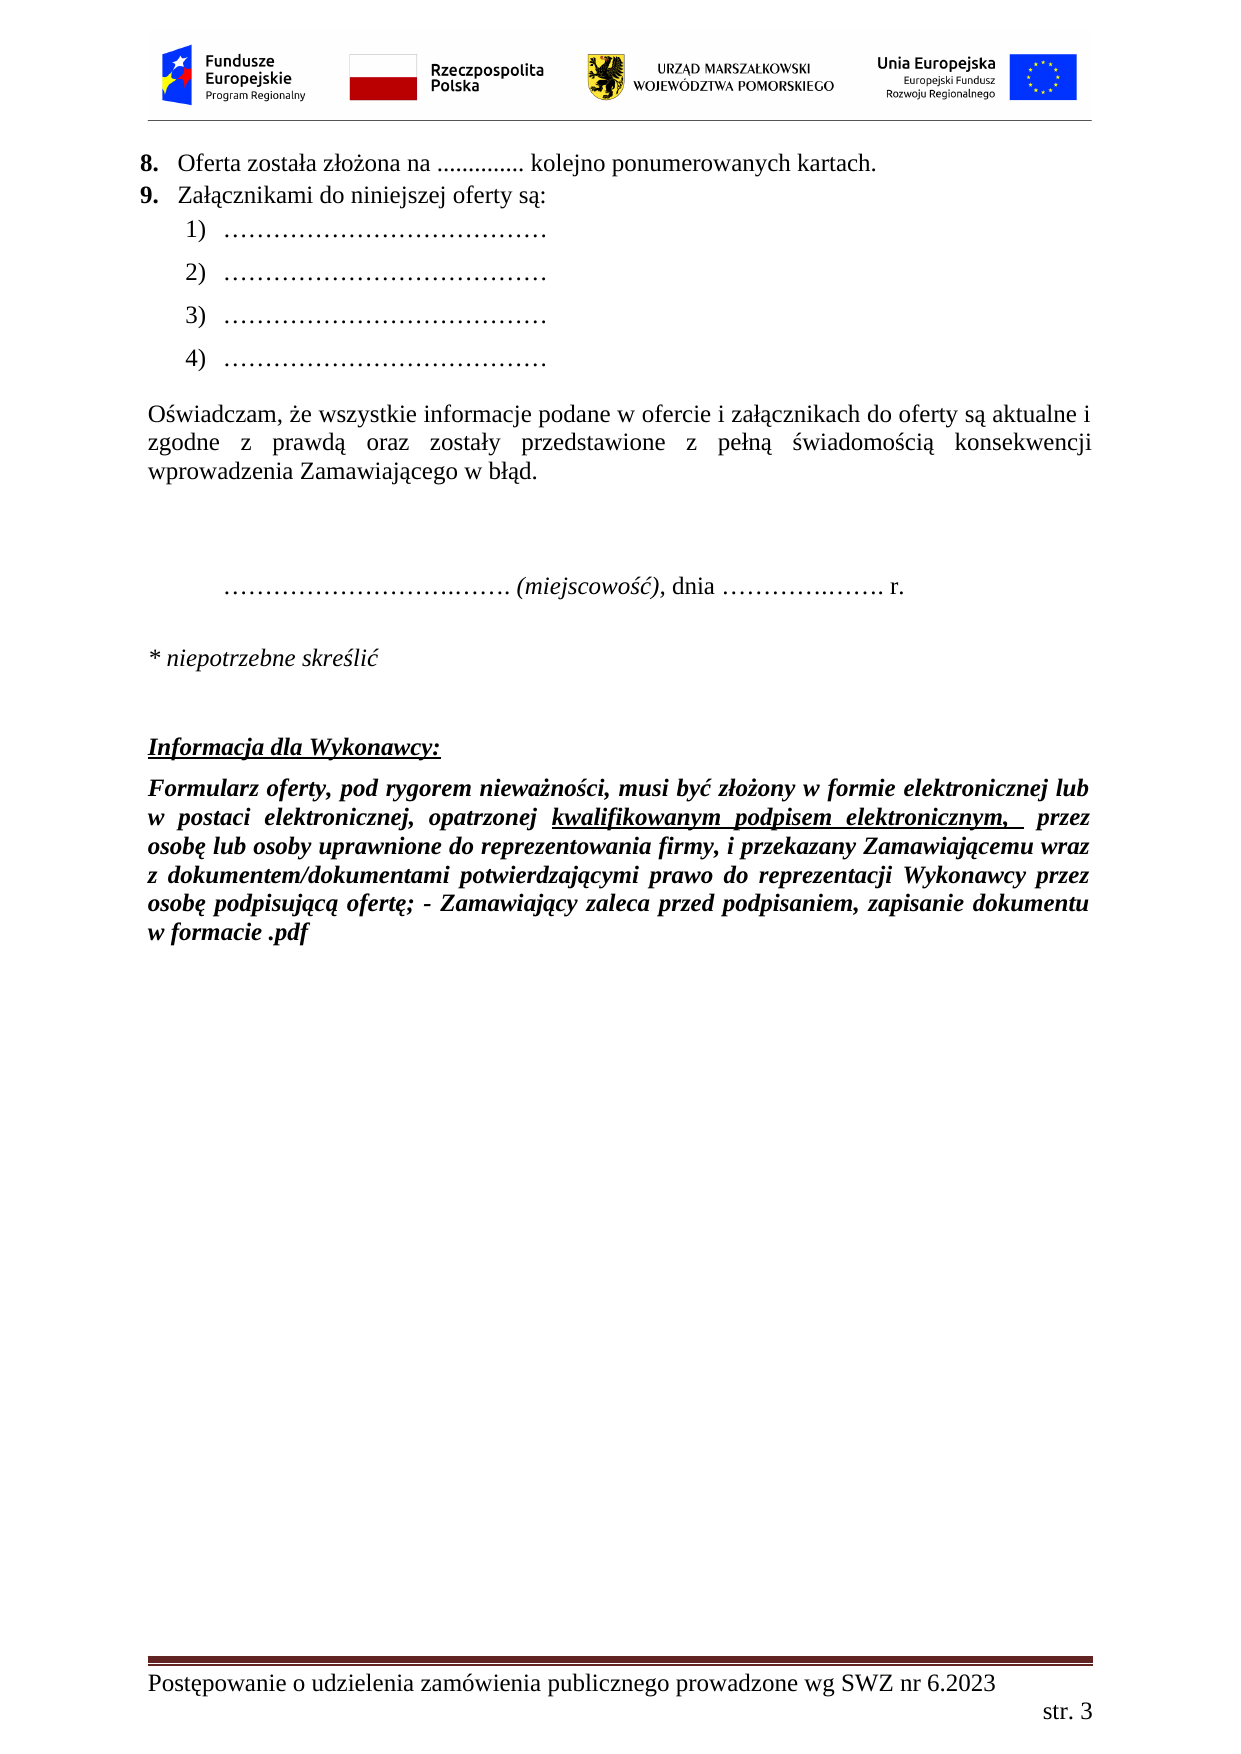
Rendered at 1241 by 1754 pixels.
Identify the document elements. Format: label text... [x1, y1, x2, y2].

picture [147, 29, 1092, 121]
text Informacja dla Wykonawcy: [148, 732, 1093, 761]
list ………………………………… [185, 300, 1093, 329]
text Formularz oferty, pod rygorem nieważności, musi być złożony w formie elektronicznej lub w postaci elektronicznej, opatrzonej kwalifikowanym podpisem elektronicznym, przez osobę lub osoby uprawnione do reprezentowania firmy, i przekazany Zamawiającemu wraz z dokumentem/dokumentami potwierdzającymi prawo do reprezentacji Wykonawcy przez osobę podpisującą ofertę; - Zamawiający zaleca przed podpisaniem, zapisanie dokumentu w formacie .pdf [148, 773, 1093, 946]
list Załącznikami do niniejszej oferty są: [140, 181, 1093, 209]
list ……………………….……. (miejscowość), dnia ………….……. r. [223, 571, 1093, 600]
list ………………………………… [185, 343, 1093, 372]
text * niepotrzebne skreślić [148, 643, 1093, 672]
list Oferta została złożona na .............. kolejno ponumerowanych kartach. [140, 148, 1093, 176]
list ………………………………… [185, 214, 1093, 242]
text Oświadczam, że wszystkie informacje podane w ofercie i załącznikach do oferty są aktualne i zgodne z prawdą oraz zostały przedstawione z pełną świadomością konsekwencji wprowadzenia Zamawiającego w błąd. [148, 399, 1093, 485]
list ………………………………… [185, 257, 1093, 286]
